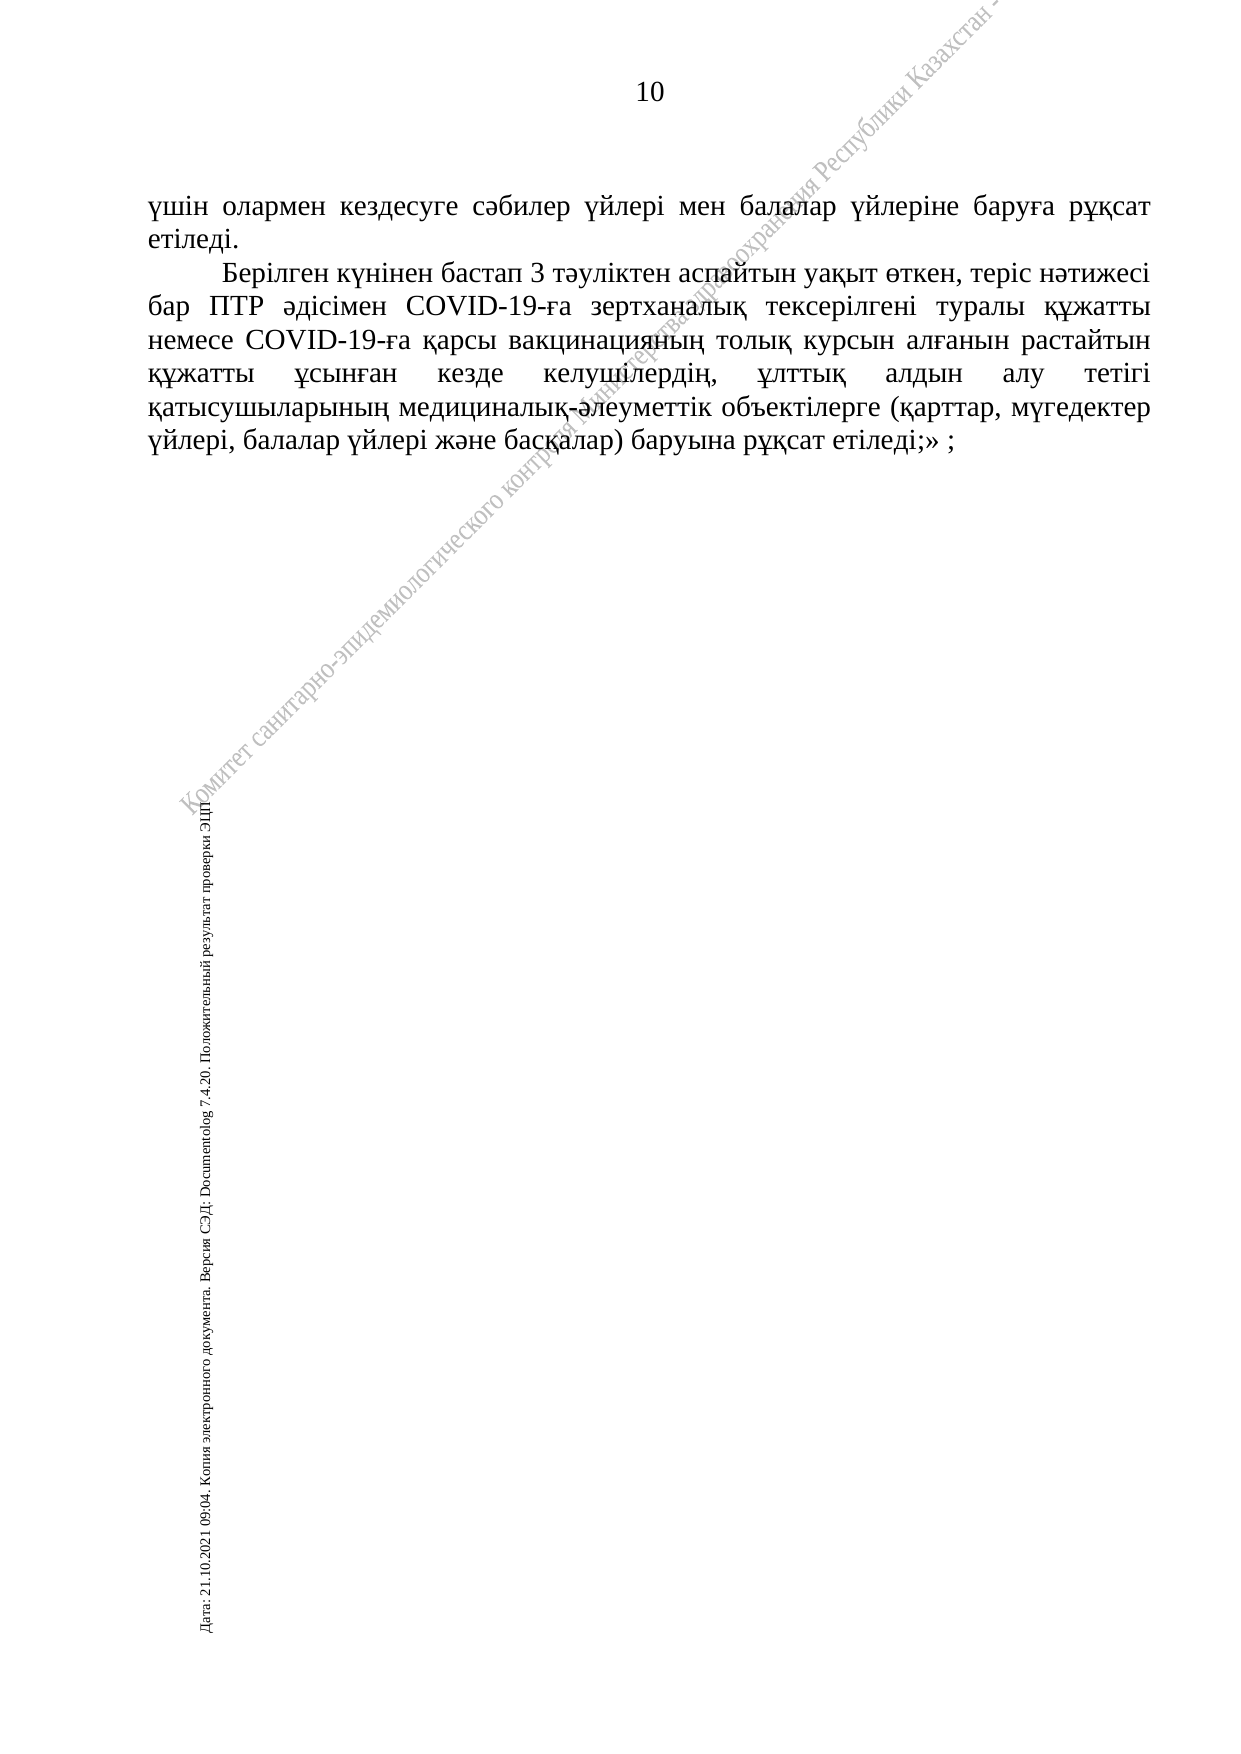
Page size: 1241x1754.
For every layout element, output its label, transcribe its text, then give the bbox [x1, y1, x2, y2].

text Берілген күнінен бастап 3 тәуліктен аспайтын уақыт өткен, теріс нәтижесі бар ПТР әдісімен COVID-19-ға зертханалық тексерілгені туралы құжатты немесе COVID-19-ға қарсы вакцинацияның толық курсын алғанын растайтын құжатты ұсынған кезде келушілердің, ұлттық алдын алу тетігі қатысушыларының медициналық-әлеуметтік объектілерге (қарттар, мүгедектер үйлері, балалар үйлері және басқалар) баруына рұқсат етіледі;» ; [148, 255, 1152, 456]
text «3) медициналық ұйымдарда, қарттар мен мүмкіндігі шектеулі адамдарға арналған медициналық-әлеуметтік объектілерде, сәбилер үйлерінде, балалар үйлерінде, әлеуметтік оңалту орталықтарда, мүгедек балаларға арналған, интернат типіндегі оқу орындарында санитариялық-дезинфекциялық режимді сақтауды қамтамасыз етсін. Әлеуетті ата-аналар берілген күнінен бастап 3 тәуліктен аспайтын уақыт өткен, теріс нәтижесі бар ПТР әдісімен COVID-19-ға зертханалық тексерілгені туралы құжатты немесе COVID-19-ға қарсы вакцинацияның толық курсын алғанын растайтын құжатты ұсынған кезде жетім балаларды одан әрі асырап алу, қорғаншылықты, қамқоршылықты белгілеу үшін олармен кездесуге сәбилер үйлері мен балалар үйлеріне баруға рұқсат етіледі. [148, 188, 1152, 255]
